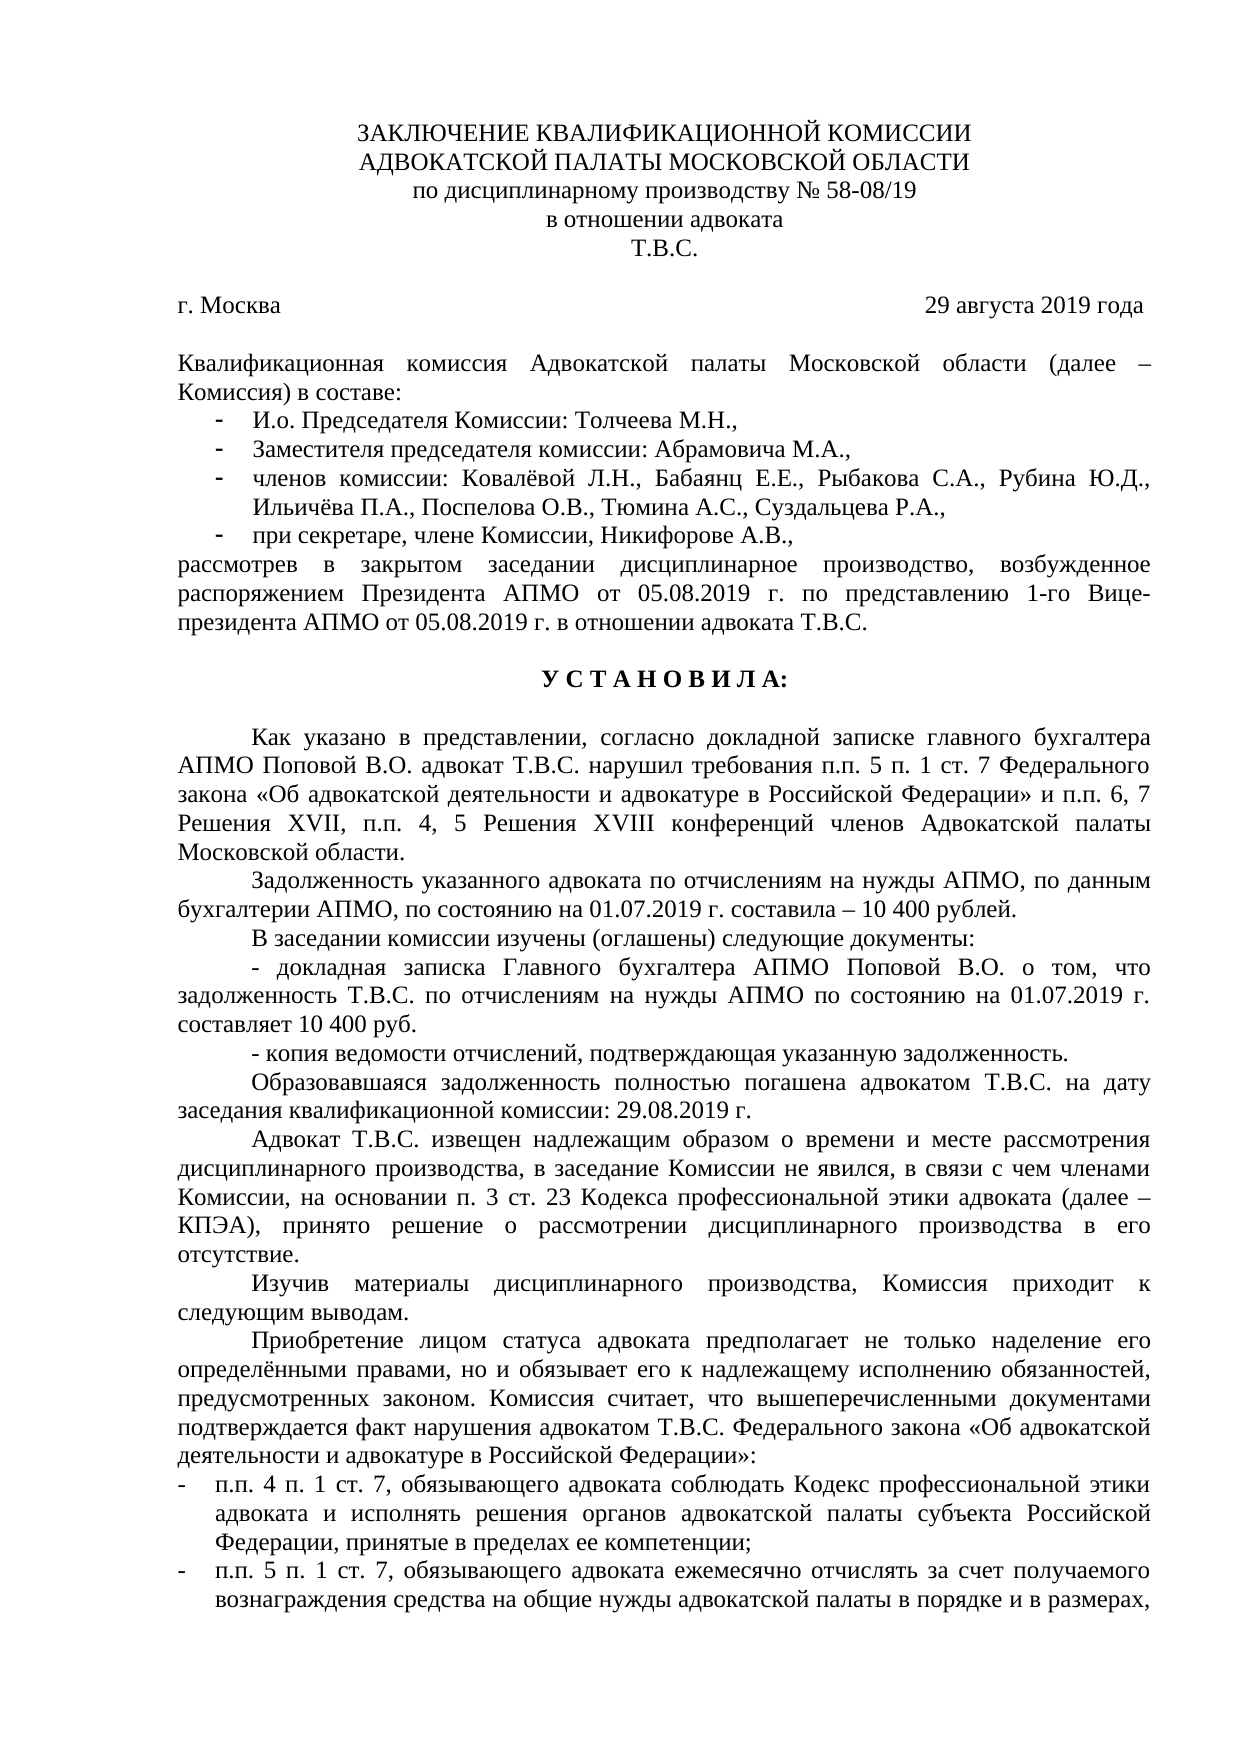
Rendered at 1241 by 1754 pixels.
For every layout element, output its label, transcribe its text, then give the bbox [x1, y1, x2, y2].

text У С Т А Н О В И Л А: [177, 664, 1152, 693]
text Адвокат Т.В.С. извещен надлежащим образом о времени и месте рассмотрения дисциплинарного производства, в заседание Комиссии не явился, в связи с чем членами Комиссии, на основании п. 3 ст. 23 Кодекса профессиональной этики адвоката (далее – КПЭА), принято решение о рассмотрении дисциплинарного производства в его отсутствие. [177, 1124, 1152, 1268]
text Изучив материалы дисциплинарного производства, Комиссия приходит к следующим выводам. [177, 1268, 1152, 1326]
title по дисциплинарному производству № 58-08/19 [177, 176, 1152, 204]
text ЗАКЛЮЧЕНИЕ КВАЛИФИКАЦИОННОЙ КОМИССИИ [177, 118, 1152, 147]
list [177, 1556, 1152, 1613]
text Задолженность указанного адвоката по отчислениям на нужды АПМО, по данным бухгалтерии АПМО, по состоянию на 01.07.2019 г. составила – 10 400 рублей. [177, 866, 1152, 923]
list Заместителя председателя комиссии: Абрамовича М.А., [215, 434, 1152, 463]
title Т.В.С. [177, 233, 1152, 262]
title АДВОКАТСКОЙ ПАЛАТЫ МОСКОВСКОЙ ОБЛАСТИ [177, 147, 1152, 176]
text Образовавшаяся задолженность полностью погашена адвокатом Т.В.С. на дату заседания квалификационной комиссии: 29.08.2019 г. [177, 1067, 1152, 1124]
list членов комиссии: Ковалёвой Л.Н., Бабаянц Е.Е., Рыбакова С.А., Рубина Ю.Д., Ильичёва П.А., Поспелова О.В., Тюмина А.С., Суздальцева Р.А., [215, 463, 1152, 521]
list И.о. Председателя Комиссии: Толчеева М.Н., [215, 406, 1152, 434]
title в отношении адвоката [177, 204, 1152, 233]
text - докладная записка Главного бухгалтера АПМО Поповой В.О. о том, что задолженность Т.В.С. по отчислениям на нужды АПМО по состоянию на 01.07.2019 г. составляет 10 400 руб. [177, 952, 1152, 1038]
list п.п. 4 п. 1 ст. 7, обязывающего адвоката соблюдать Кодекс профессиональной этики адвоката и исполнять решения органов адвокатской палаты субъекта Российской Федерации, принятые в пределах ее компетенции; [177, 1469, 1152, 1556]
text рассмотрев в закрытом заседании дисциплинарное производство, возбужденное распоряжением Президента АПМО от 05.08.2019 г. по представлению 1-го Вице-президента АПМО от 05.08.2019 г. в отношении адвоката Т.В.С. [177, 549, 1152, 636]
text В заседании комиссии изучены (оглашены) следующие документы: [177, 923, 1152, 952]
text - копия ведомости отчислений, подтверждающая указанную задолженность. [177, 1038, 1152, 1067]
text г. Москва 29 августа 2019 года [177, 291, 1152, 319]
text Квалификационная комиссия Адвокатской палаты Московской области (далее – Комиссия) в составе: [177, 348, 1152, 406]
text Как указано в представлении, согласно докладной записке главного бухгалтера АПМО Поповой В.О. адвокат Т.В.С. нарушил требования п.п. 5 п. 1 ст. 7 Федерального закона «Об адвокатской деятельности и адвокатуре в Российской Федерации» и п.п. 6, 7 Решения XVII, п.п. 4, 5 Решения XVIII конференций членов Адвокатской палаты Московской области. [177, 722, 1152, 866]
list при секретаре, члене Комиссии, Никифорове А.В., [215, 521, 1152, 549]
text Приобретение лицом статуса адвоката предполагает не только наделение его определёнными правами, но и обязывает его к надлежащему исполнению обязанностей, предусмотренных законом. Комиссия считает, что вышеперечисленными документами подтверждается факт нарушения адвокатом Т.В.С. Федерального закона «Об адвокатской деятельности и адвокатуре в Российской Федерации»: [177, 1326, 1152, 1469]
